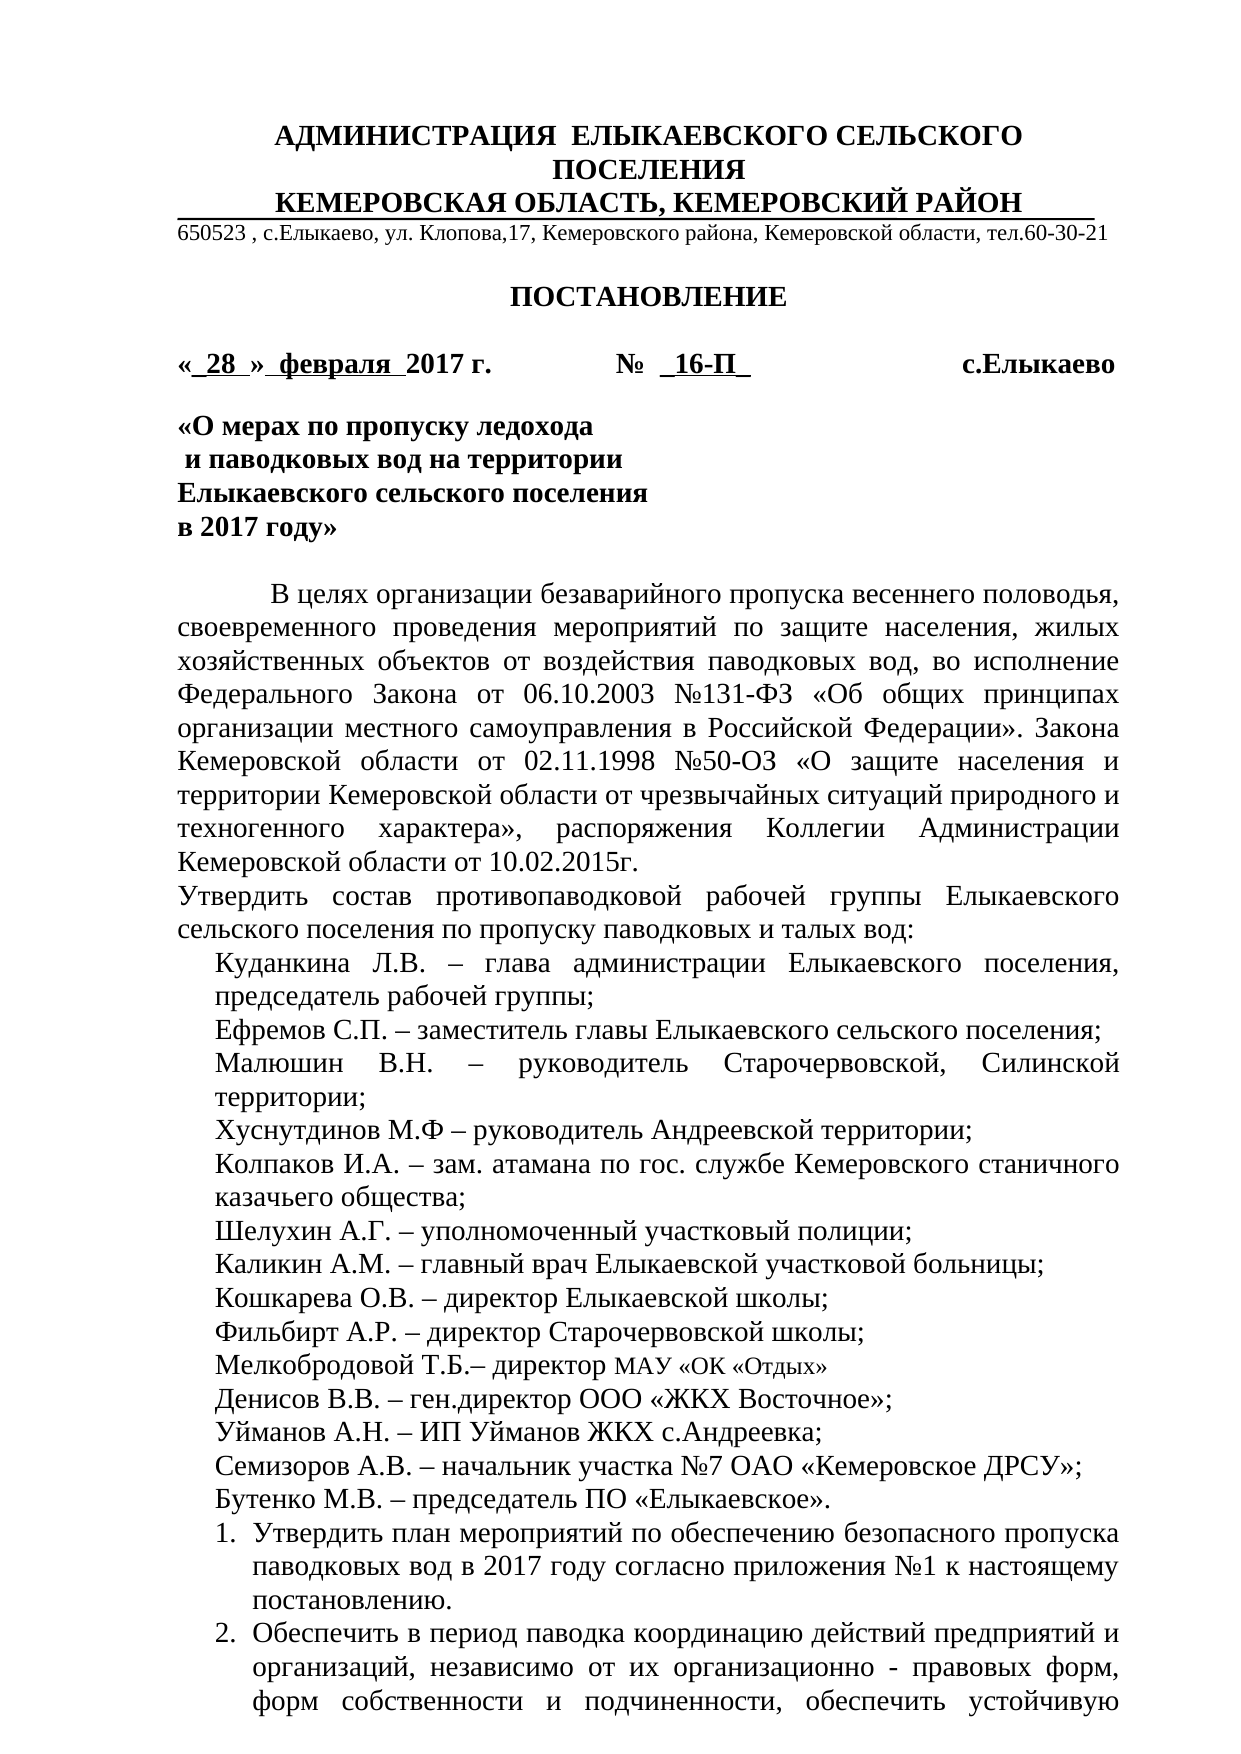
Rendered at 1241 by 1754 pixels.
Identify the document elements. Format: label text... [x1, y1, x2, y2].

text Денисов В.В. – ген.директор ООО «ЖКХ Восточное»; [214, 1381, 1120, 1414]
text КЕМЕРОВСКАЯ ОБЛАСТЬ, КЕМЕРОВСКИЙ РАЙОН [177, 185, 1120, 219]
text и паводковых вод на территории [177, 442, 1120, 475]
text Елыкаевского сельского поселения [177, 475, 1120, 509]
text Каликин А.М. – главный врач Елыкаевской участковой больницы; [214, 1247, 1120, 1280]
text 650523 , с.Елыкаево, ул. Клопова,17, Кемеровского района, Кемеровской области, тел.60-30-21 [177, 219, 1120, 245]
text Кошкарева О.В. – директор Елыкаевской школы; [214, 1280, 1120, 1314]
text Куданкина Л.В. – глава администрации Елыкаевского поселения, председатель рабочей группы; [214, 945, 1120, 1012]
text Малюшин В.Н. – руководитель Старочервовской, Силинской территории; [214, 1045, 1120, 1112]
text Колпаков И.А. – зам. атамана по гос. службе Кемеровского станичного казачьего общества; [214, 1146, 1120, 1213]
text В целях организации безаварийного пропуска весеннего половодья, своевременного проведения мероприятий по защите населения, жилых хозяйственных объектов от воздействия паводковых вод, во исполнение Федерального Закона от 06.10.2003 №131-ФЗ «Об общих принципах организации местного самоуправления в Российской Федерации». Закона Кемеровской области от 02.11.1998 №50-ОЗ «О защите населения и территории Кемеровской области от чрезвычайных ситуаций природного и техногенного характера», распоряжения Коллегии Администрации Кемеровской области от 10.02.2015г. [177, 576, 1120, 878]
text Мелкобродовой Т.Б.– директор МАУ «ОК «Отдых» [214, 1347, 1120, 1381]
text Хуснутдинов М.Ф – руководитель Андреевской территории; [214, 1112, 1120, 1146]
text Ефремов С.П. – заместитель главы Елыкаевского сельского поселения; [214, 1012, 1120, 1045]
text в 2017 году» [177, 509, 1120, 542]
text ПОСТАНОВЛЕНИЕ [177, 279, 1120, 312]
text «О мерах по пропуску ледохода [177, 408, 1120, 442]
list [214, 1616, 1120, 1716]
text Шелухин А.Г. – уполномоченный участковый полиции; [214, 1213, 1120, 1247]
text Бутенко М.В. – председатель ПО «Елыкаевское». [214, 1481, 1120, 1515]
text Семизоров А.В. – начальник участка №7 ОАО «Кемеровское ДРСУ»; [214, 1448, 1120, 1481]
list Утвердить план мероприятий по обеспечению безопасного пропуска паводковых вод в 2017 году согласно приложения №1 к настоящему постановлению. [214, 1515, 1120, 1616]
text Уйманов А.Н. – ИП Уйманов ЖКХ с.Андреевка; [214, 1414, 1120, 1448]
text АДМИНИСТРАЦИЯ ЕЛЫКАЕВСКОГО СЕЛЬСКОГО ПОСЕЛЕНИЯ [177, 118, 1120, 185]
text Фильбирт А.Р. – директор Старочервовской школы; [214, 1314, 1120, 1347]
text Утвердить состав противопаводковой рабочей группы Елыкаевского сельского поселения по пропуску паводковых и талых вод: [177, 878, 1120, 945]
text «_28 » февраля 2017 г. № _16-П_ с.Елыкаево [177, 346, 1120, 379]
